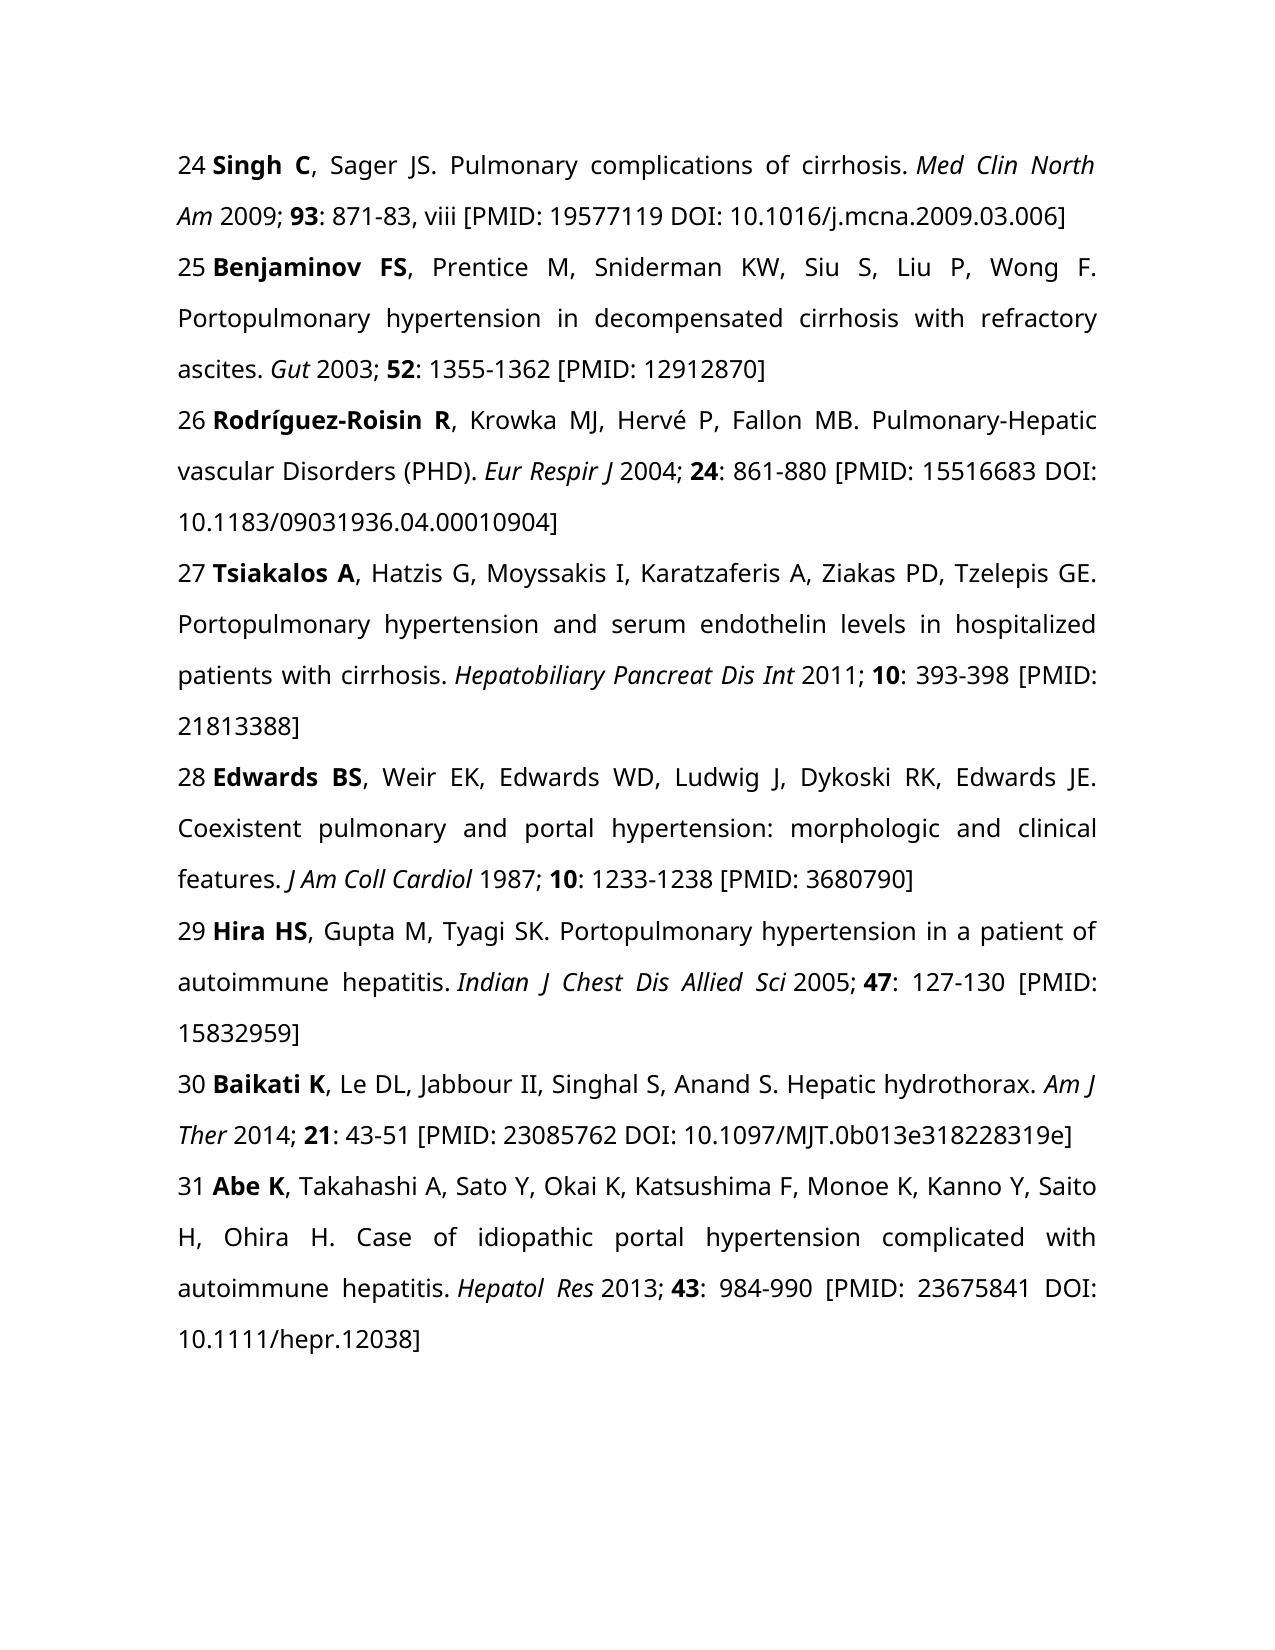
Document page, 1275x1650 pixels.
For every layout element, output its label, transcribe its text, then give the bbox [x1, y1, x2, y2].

text 26 Rodríguez-Roisin R, Krowka MJ, Hervé P, Fallon MB. Pulmonary-Hepatic vascular Disorders (PHD). Eur Respir J 2004; 24: 861-880 [PMID: 15516683 DOI: 10.1183/09031936.04.00010904] [177, 403, 1098, 539]
text 25 Benjaminov FS, Prentice M, Sniderman KW, Siu S, Liu P, Wong F. Portopulmonary hypertension in decompensated cirrhosis with refractory ascites. Gut 2003; 52: 1355-1362 [PMID: 12912870] [177, 250, 1098, 386]
text 28 Edwards BS, Weir EK, Edwards WD, Ludwig J, Dykoski RK, Edwards JE. Coexistent pulmonary and portal hypertension: morphologic and clinical features. J Am Coll Cardiol 1987; 10: 1233-1238 [PMID: 3680790] [177, 760, 1098, 896]
text 31 Abe K, Takahashi A, Sato Y, Okai K, Katsushima F, Monoe K, Kanno Y, Saito H, Ohira H. Case of idiopathic portal hypertension complicated with autoimmune hepatitis. Hepatol Res 2013; 43: 984-990 [PMID: 23675841 DOI: 10.1111/hepr.12038] [177, 1168, 1098, 1356]
text 29 Hira HS, Gupta M, Tyagi SK. Portopulmonary hypertension in a patient of autoimmune hepatitis. Indian J Chest Dis Allied Sci 2005; 47: 127-130 [PMID: 15832959] [177, 913, 1098, 1049]
text 27 Tsiakalos A, Hatzis G, Moyssakis I, Karatzaferis A, Ziakas PD, Tzelepis GE. Portopulmonary hypertension and serum endothelin levels in hospitalized patients with cirrhosis. Hepatobiliary Pancreat Dis Int 2011; 10: 393-398 [PMID: 21813388] [177, 556, 1098, 743]
text 24 Singh C, Sager JS. Pulmonary complications of cirrhosis. Med Clin North Am 2009; 93: 871-83, viii [PMID: 19577119 DOI: 10.1016/j.mcna.2009.03.006] [177, 148, 1098, 233]
text 30 Baikati K, Le DL, Jabbour II, Singhal S, Anand S. Hepatic hydrothorax. Am J Ther 2014; 21: 43-51 [PMID: 23085762 DOI: 10.1097/MJT.0b013e318228319e] [177, 1066, 1098, 1151]
